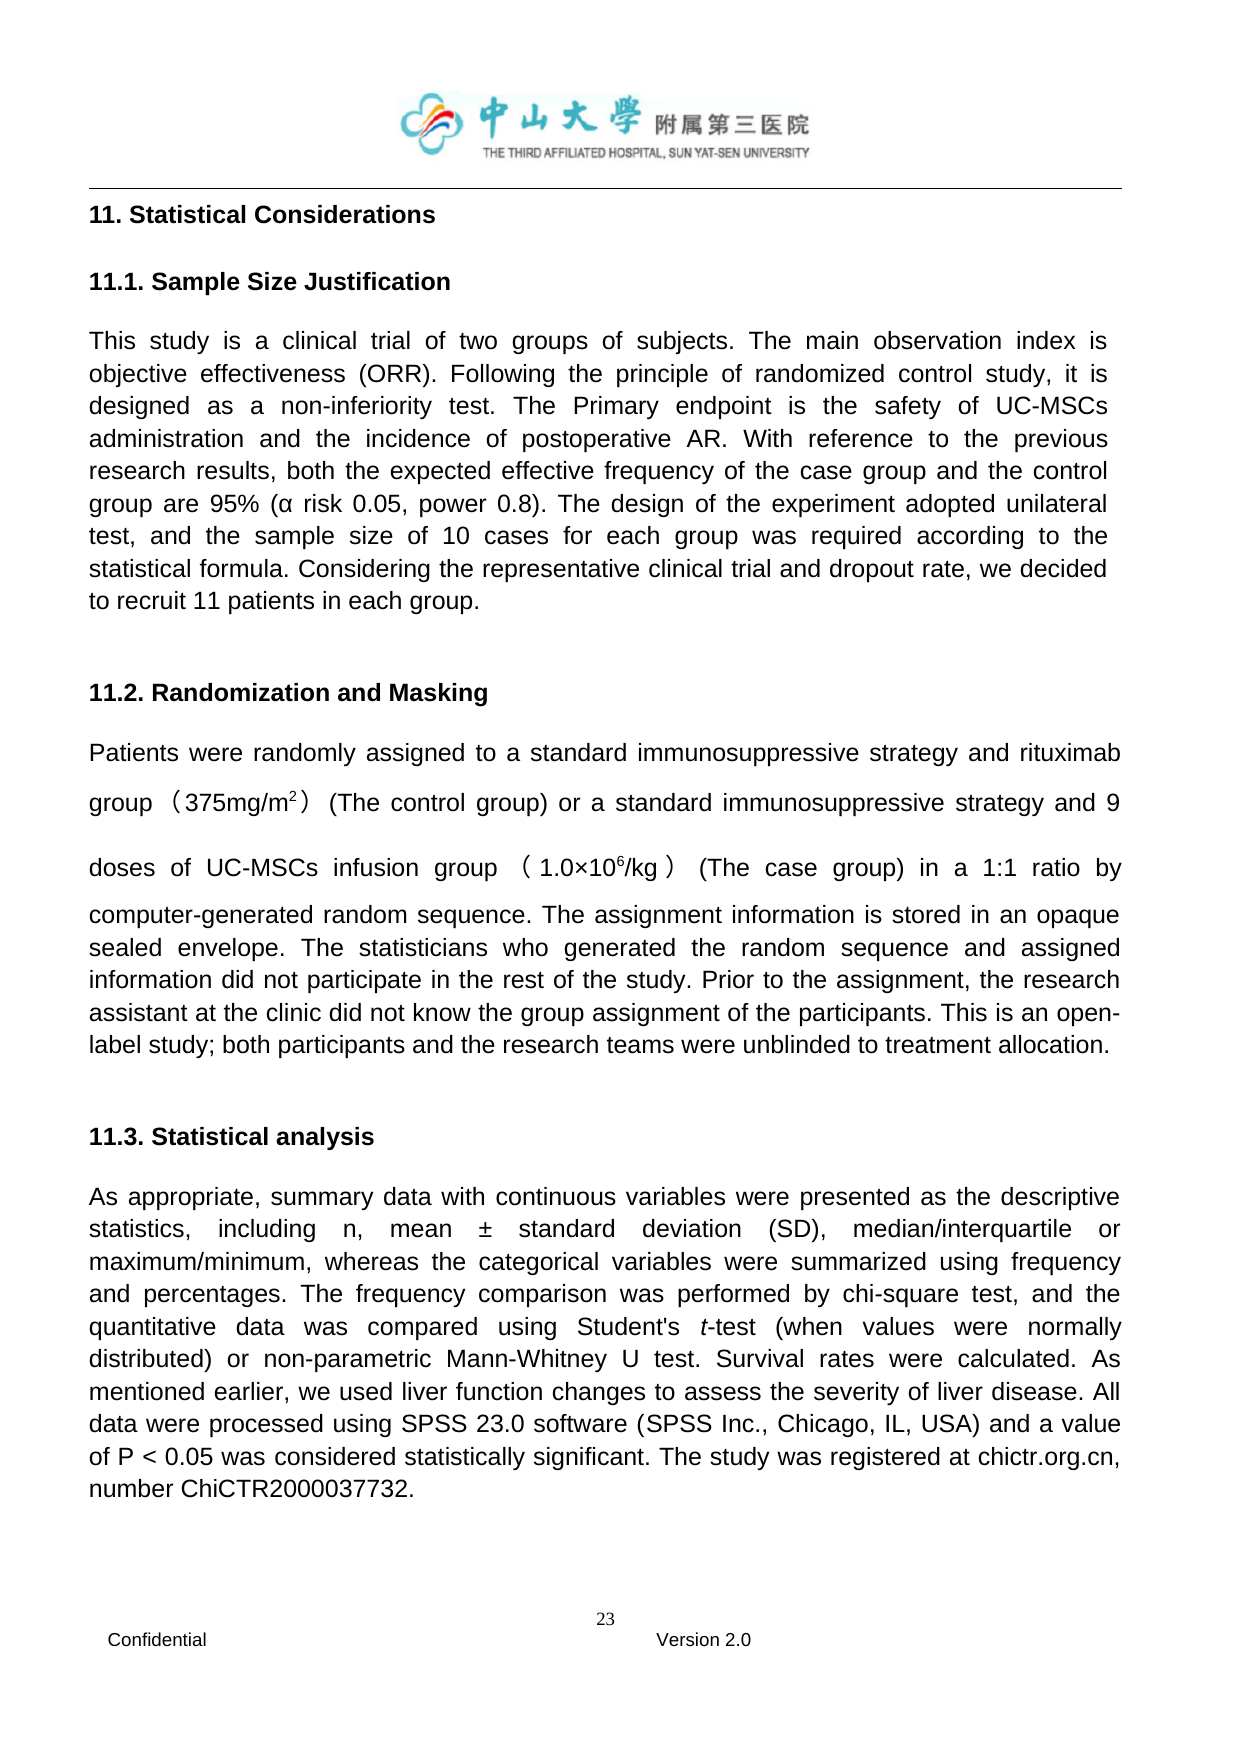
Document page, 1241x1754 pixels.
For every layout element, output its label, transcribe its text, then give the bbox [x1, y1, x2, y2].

text As appropriate, summary data with continuous variables were presented as the descriptive statistics, including n, mean ± standard deviation (SD), median/interquartile or maximum/minimum, whereas the categorical variables were summarized using frequency and percentages. The frequency comparison was performed by chi-square test, and the quantitative data was compared using Student's t-test (when values were normally distributed) or non-parametric Mann-Whitney U test. Survival rates were calculated. As mentioned earlier, we used liver function changes to assess the severity of liver disease. All data were processed using SPSS 23.0 software (SPSS Inc., Chicago, IL, USA) and a value of P < 0.05 was considered statistically significant. The study was registered at chictr.org.cn, number ChiCTR2000037732. [89, 1180, 1122, 1505]
subtitle 11. Statistical Considerations [89, 198, 1122, 230]
subtitle 11.1. Sample Size Justification [89, 265, 1122, 297]
picture [396, 88, 814, 164]
subtitle 11.3. Statistical analysis [89, 1121, 1122, 1153]
text Patients were randomly assigned to a standard immunosuppressive strategy and rituximab group（375mg/m2）(The control group) or a standard immunosuppressive strategy and 9 doses of UC-MSCs infusion group（1.0×106/kg）(The case group) in a 1:1 ratio by computer-generated random sequence. The assignment information is stored in an opaque sealed envelope. The statisticians who generated the random sequence and assigned information did not participate in the rest of the study. Prior to the assignment, the research assistant at the clinic did not know the group assignment of the participants. This is an open-label study; both participants and the research teams were unblinded to treatment allocation. [89, 736, 1122, 1061]
text This study is a clinical trial of two groups of subjects. The main observation index is objective effectiveness (ORR). Following the principle of randomized control study, it is designed as a non-inferiority test. The Primary endpoint is the safety of UC-MSCs administration and the incidence of postoperative AR. With reference to the previous research results, both the expected effective frequency of the case group and the control group are 95% (α risk 0.05, power 0.8). The design of the experiment adopted unilateral test, and the sample size of 10 cases for each group was required according to the statistical formula. Considering the representative clinical trial and dropout rate, we decided to recruit 11 patients in each group. [89, 324, 1110, 617]
subtitle 11.2. Randomization and Masking [89, 676, 1122, 709]
